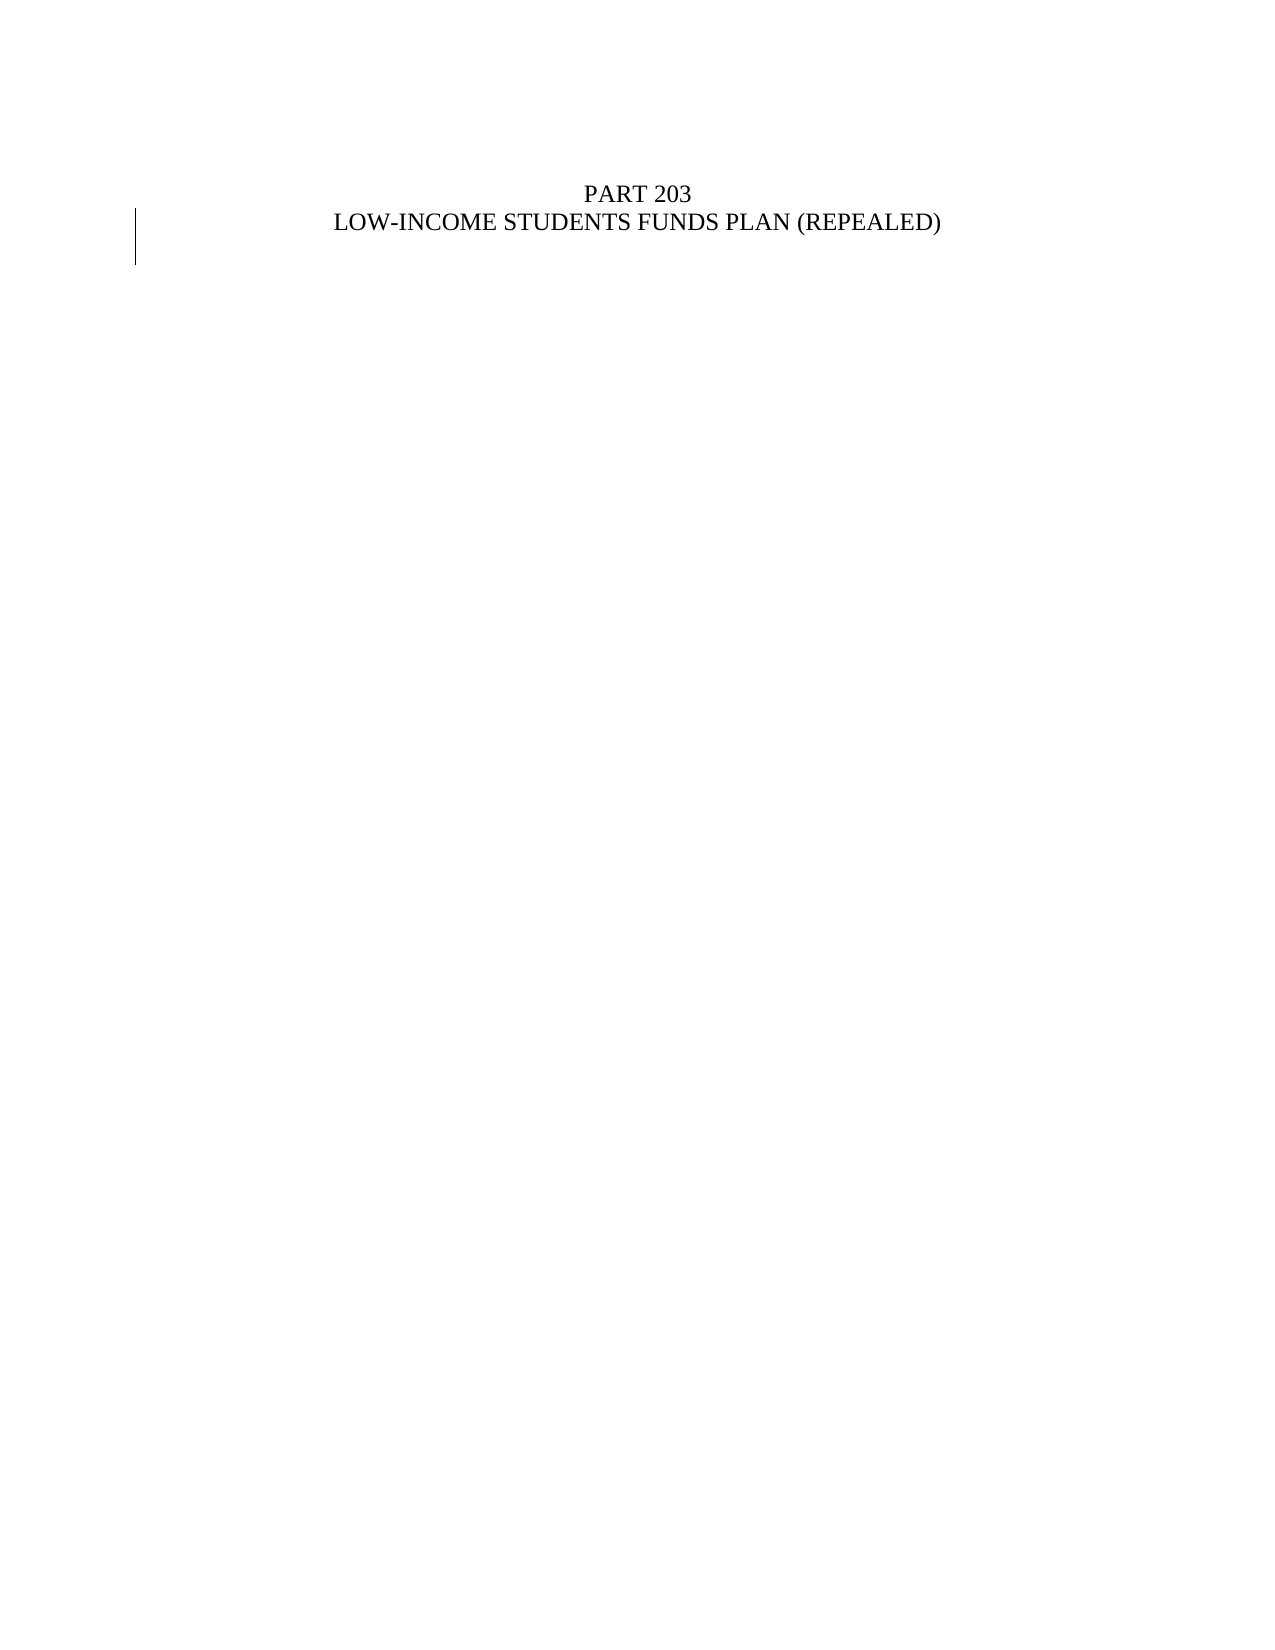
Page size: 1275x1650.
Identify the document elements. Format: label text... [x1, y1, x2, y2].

text PART 203 [150, 179, 1125, 207]
text LOW-INCOME STUDENTS FUNDS PLAN (REPEALED) [150, 207, 1125, 236]
